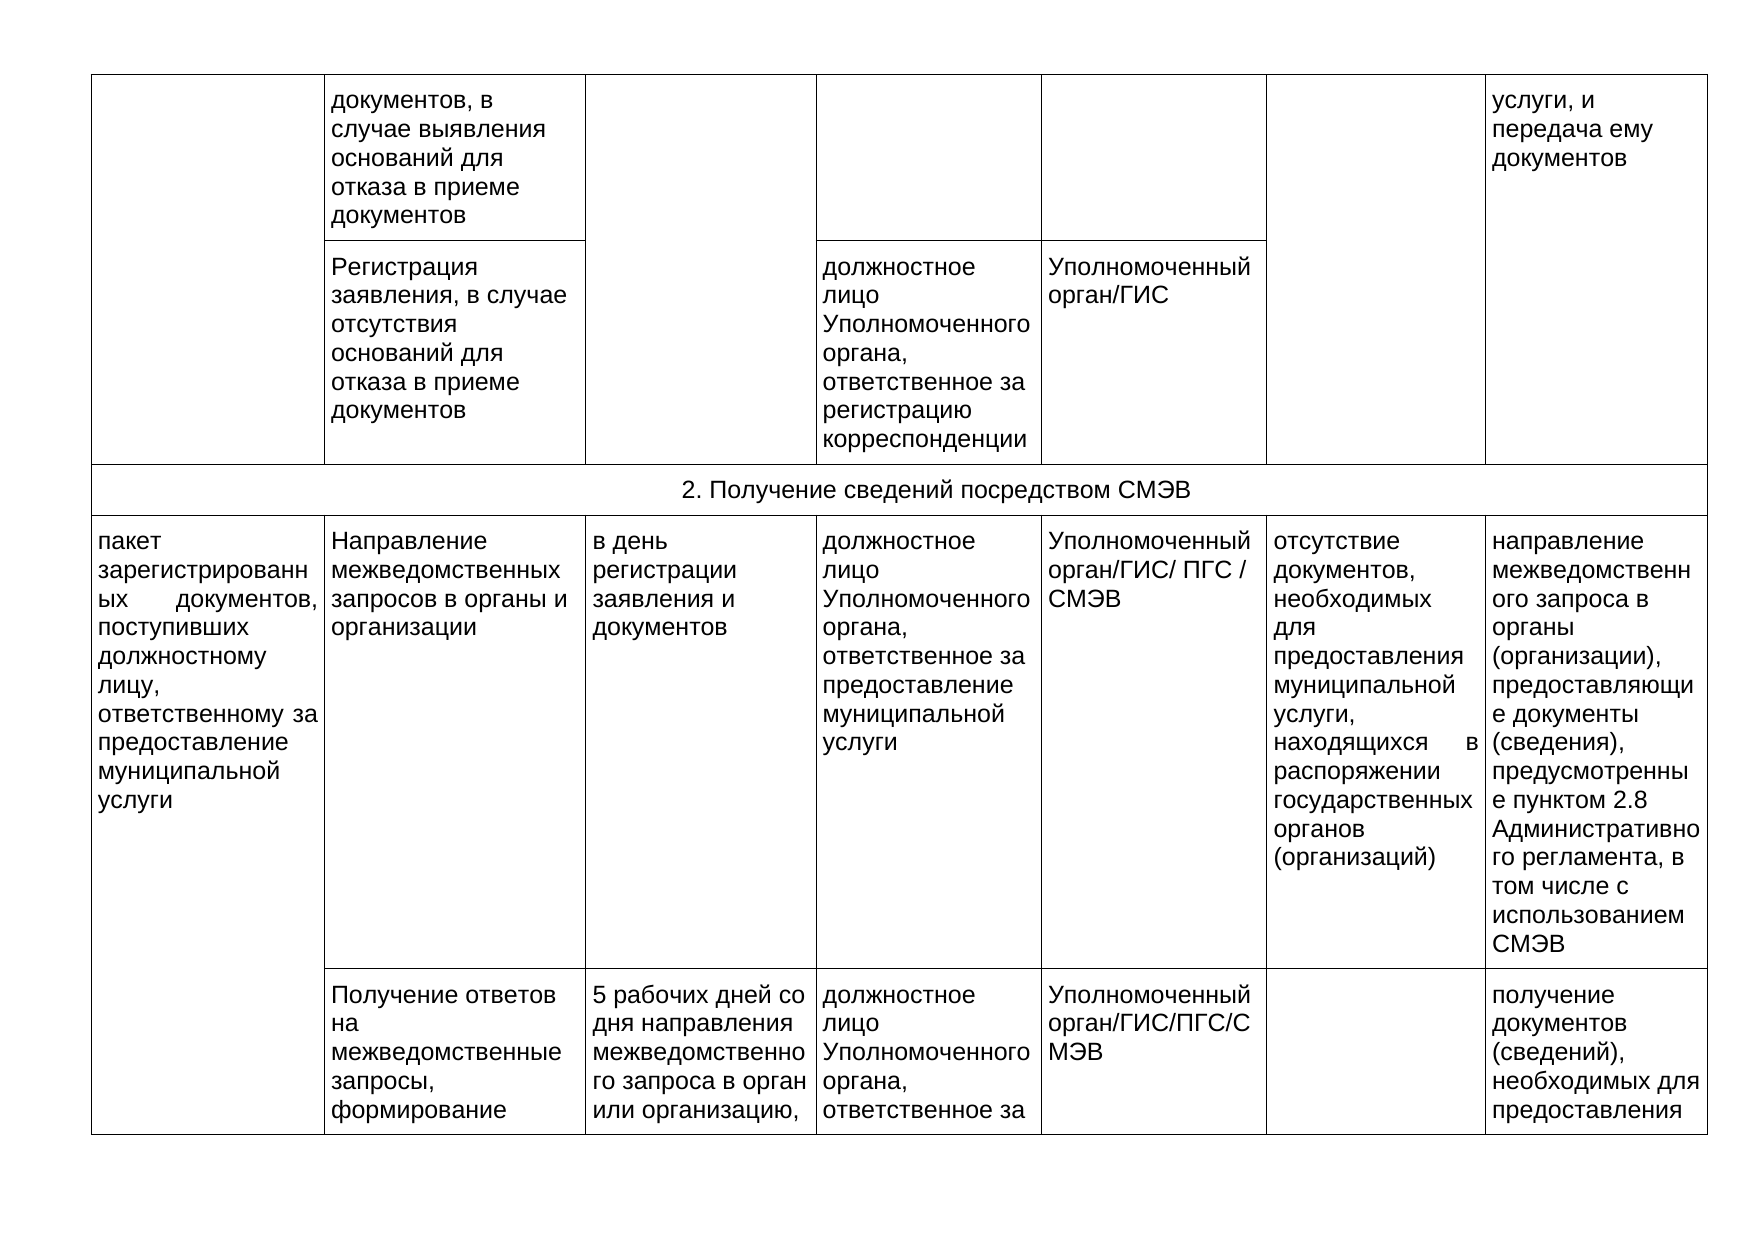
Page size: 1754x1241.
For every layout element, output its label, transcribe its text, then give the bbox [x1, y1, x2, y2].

table_cell Уполномоченный орган/ГИС [1042, 241, 1266, 463]
table_cell направление межведомственного запроса в органы (организации), предоставляющие документы (сведения), предусмотренные пунктом 2.8 Административного регламента, в том числе с использованием СМЭВ [1486, 516, 1707, 968]
table_cell Уполномоченный орган/ГИС/ ПГС / СМЭВ [1042, 516, 1266, 968]
table_cell в день регистрации заявления и документов [586, 516, 816, 968]
table_cell отсутствие документов, необходимых для предоставления муниципальной услуги, находящихся в распоряжении государственных органов (организаций) [1267, 516, 1485, 968]
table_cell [817, 969, 1041, 1134]
table_cell [1267, 969, 1485, 1134]
table_cell должностное лицо Уполномоченного органа, ответственное за предоставление муниципальной услуги [817, 516, 1041, 968]
table_cell Регистрация заявления, в случае отсутствия оснований для отказа в приеме документов [325, 241, 585, 463]
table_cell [1486, 969, 1707, 1134]
table_cell Направление межведомственных запросов в органы и организации [325, 516, 585, 968]
table_cell 2. Получение сведений посредством СМЭВ [92, 465, 1707, 514]
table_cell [586, 969, 816, 1134]
table_cell должностное лицо Уполномоченного органа, ответственное за регистрацию корреспонденции [817, 241, 1041, 463]
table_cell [325, 969, 585, 1134]
table_cell пакет зарегистрированных документов, поступивших должностному лицу, ответственному за предоставление муниципальной услуги [92, 516, 324, 1134]
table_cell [1042, 969, 1266, 1134]
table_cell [325, 75, 585, 240]
